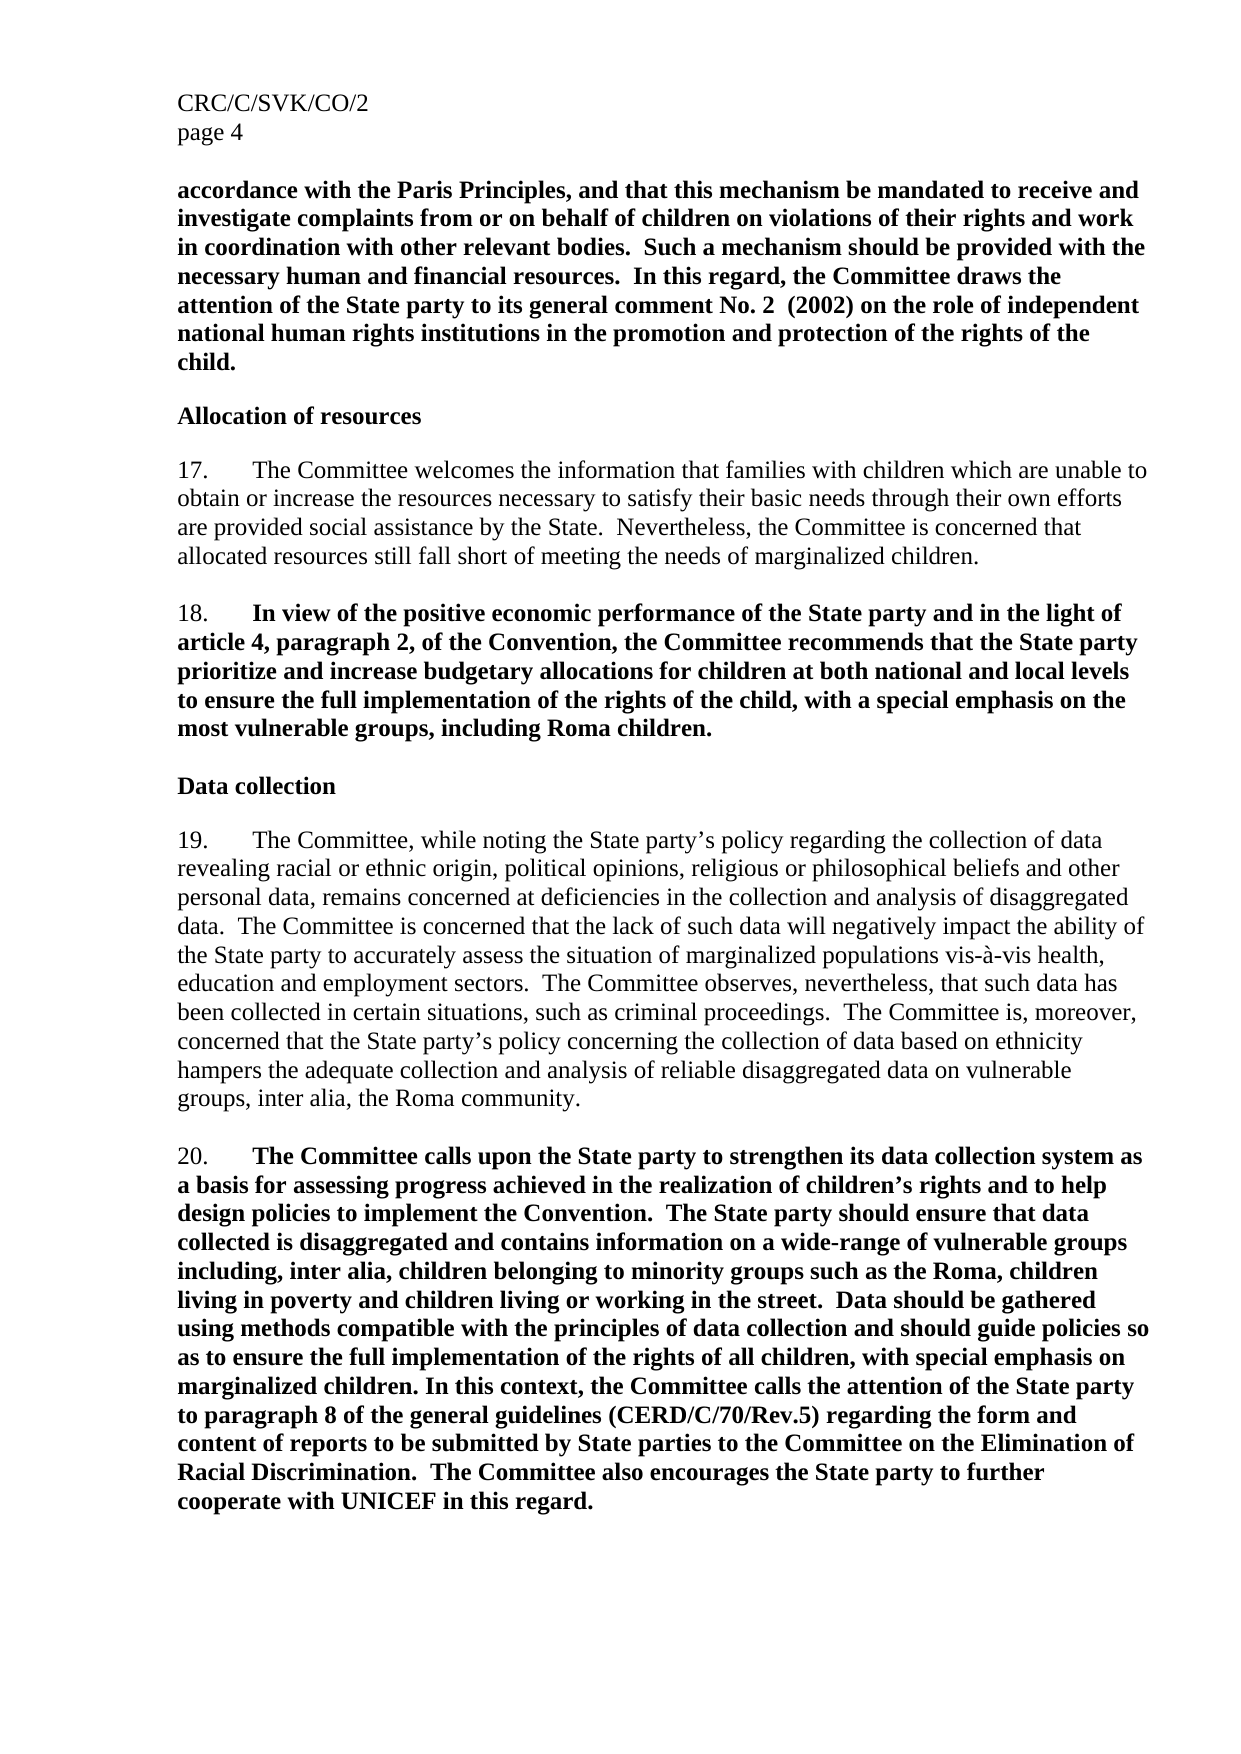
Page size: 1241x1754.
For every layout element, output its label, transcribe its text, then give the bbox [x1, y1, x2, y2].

text Data collection [177, 771, 1152, 800]
list The Committee calls upon the State party to strengthen its data collection system as a basis for assessing progress achieved in the realization of children’s rights and to help design policies to implement the Convention. The State party should ensure that data collected is disaggregated and contains information on a wide-range of vulnerable groups including, inter alia, children belonging to minority groups such as the Roma, children living in poverty and children living or working in the street. Data should be gathered using methods compatible with the principles of data collection and should guide policies so as to ensure the full implementation of the rights of all children, with special emphasis on marginalized children. In this context, the Committee calls the attention of the State party to paragraph 8 of the general guidelines (CERD/C/70/Rev.5) regarding the form and content of reports to be submitted by State parties to the Committee on the Elimination of Racial Discrimination. The Committee also encourages the State party to further cooperate with UNICEF in this regard. [177, 1141, 1152, 1515]
list In view of the positive economic performance of the State party and in the light of article 4, paragraph 2, of the Convention, the Committee recommends that the State party prioritize and increase budgetary allocations for children at both national and local levels to ensure the full implementation of the rights of the child, with a special emphasis on the most vulnerable groups, including Roma children. [177, 598, 1152, 742]
text Allocation of resources [177, 401, 1152, 430]
list The Committee, while noting the State party’s policy regarding the collection of data revealing racial or ethnic origin, political opinions, religious or philosophical beliefs and other personal data, remains concerned at deficiencies in the collection and analysis of disaggregated data. The Committee is concerned that the lack of such data will negatively impact the ability of the State party to accurately assess the situation of marginalized populations vis-à-vis health, education and employment sectors. The Committee observes, nevertheless, that such data has been collected in certain situations, such as criminal proceedings. The Committee is, moreover, concerned that the State party’s policy concerning the collection of data based on ethnicity hampers the adequate collection and analysis of reliable disaggregated data on vulnerable groups, inter alia, the Roma community. [177, 825, 1152, 1112]
list The Committee welcomes the information that families with children which are unable to obtain or increase the resources necessary to satisfy their basic needs through their own efforts are provided social assistance by the State. Nevertheless, the Committee is concerned that allocated resources still fall short of meeting the needs of marginalized children. [177, 455, 1152, 570]
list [177, 175, 1152, 376]
